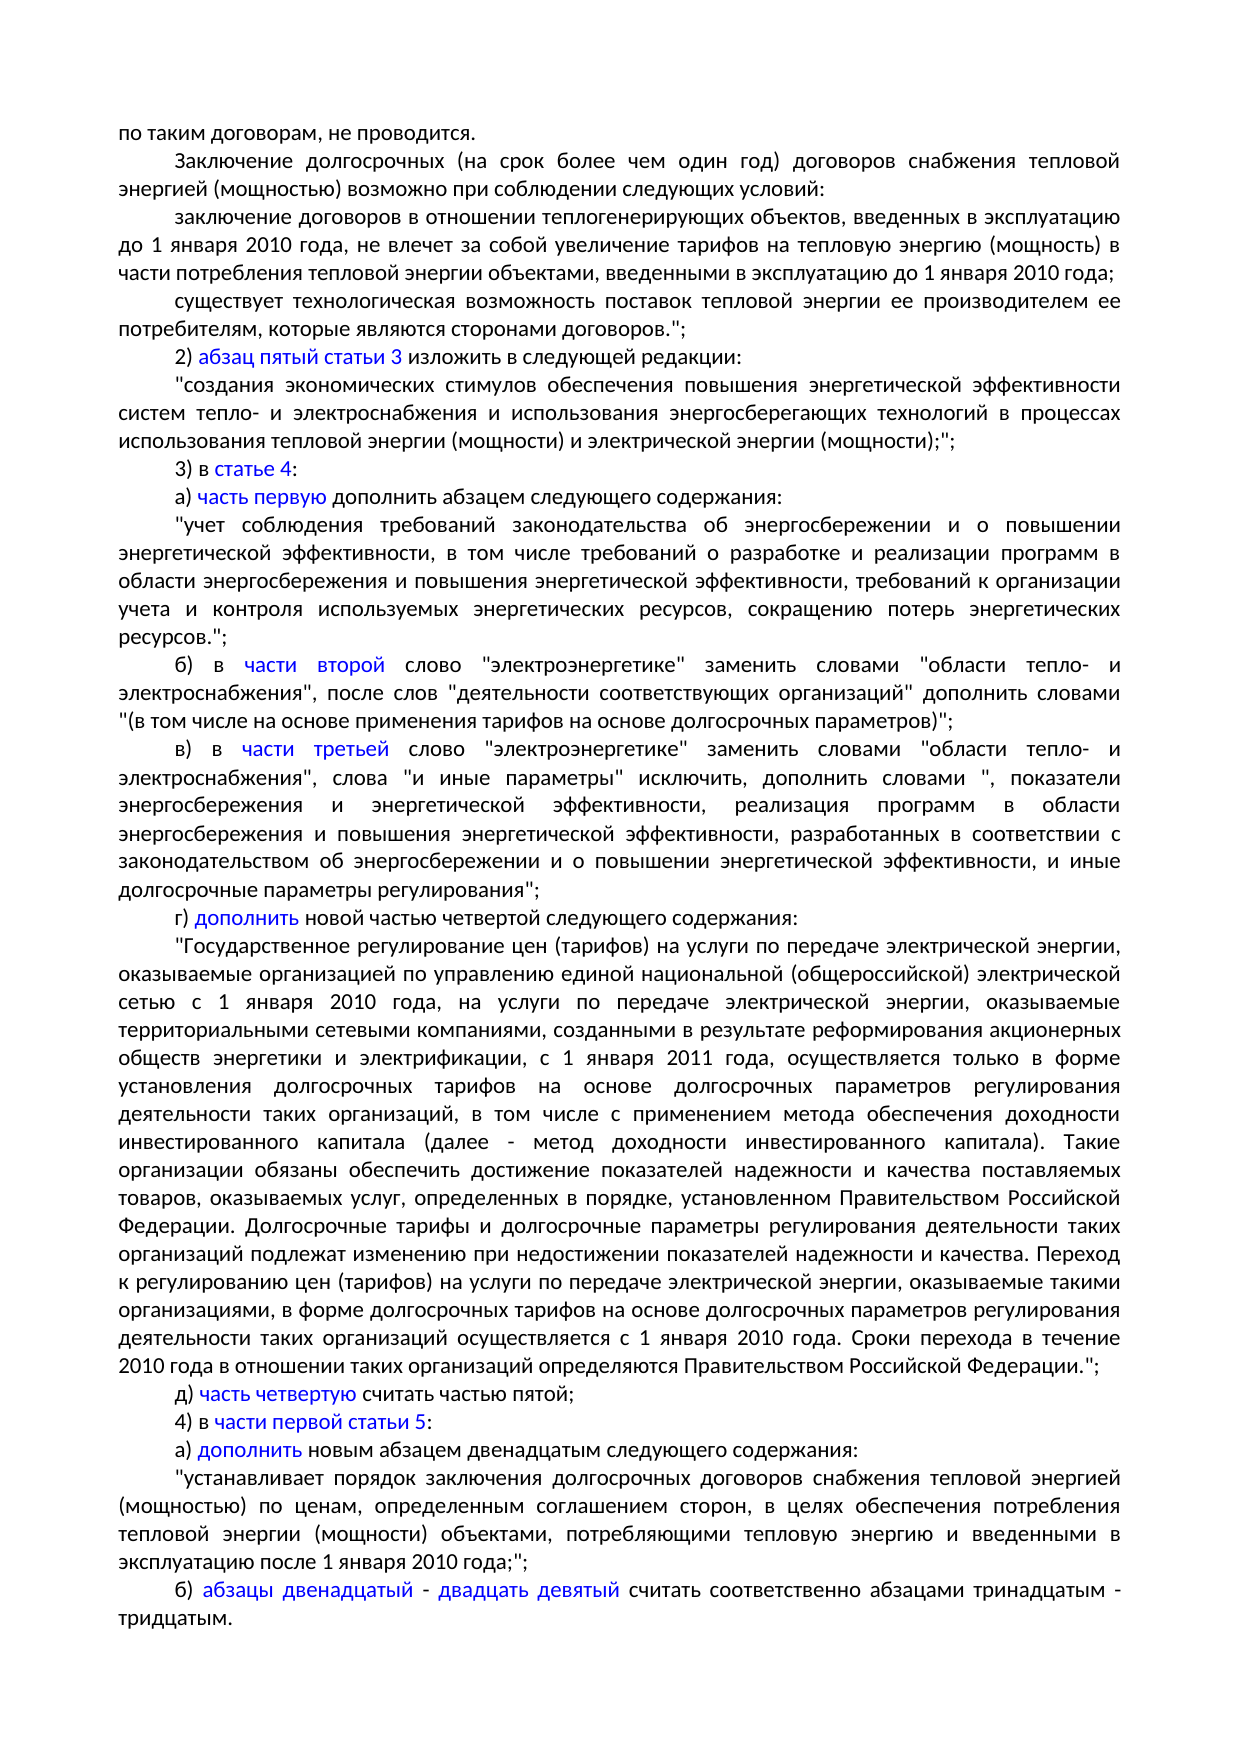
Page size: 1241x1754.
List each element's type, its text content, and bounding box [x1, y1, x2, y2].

text 2) абзац пятый статьи 3 изложить в следующей редакции: [118, 342, 1122, 370]
text б) в части второй слово "электроэнергетике" заменить словами "области тепло- и электроснабжения", после слов "деятельности соответствующих организаций" дополнить словами "(в том числе на основе применения тарифов на основе долгосрочных параметров)"; [118, 651, 1122, 734]
text 4) в части первой статьи 5: [118, 1407, 1122, 1435]
text Заключение долгосрочных (на срок более чем один год) договоров снабжения тепловой энергией (мощностью) возможно при соблюдении следующих условий: [118, 146, 1122, 202]
text заключение договоров в отношении теплогенерирующих объектов, введенных в эксплуатацию до 1 января 2010 года, не влечет за собой увеличение тарифов на тепловую энергию (мощность) в части потребления тепловой энергии объектами, введенными в эксплуатацию до 1 января 2010 года; [118, 202, 1122, 286]
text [118, 118, 1122, 146]
text существует технологическая возможность поставок тепловой энергии ее производителем ее потребителям, которые являются сторонами договоров."; [118, 286, 1122, 342]
text "устанавливает порядок заключения долгосрочных договоров снабжения тепловой энергией (мощностью) по ценам, определенным соглашением сторон, в целях обеспечения потребления тепловой энергии (мощности) объектами, потребляющими тепловую энергию и введенными в эксплуатацию после 1 января 2010 года;"; [118, 1463, 1122, 1575]
text "Государственное регулирование цен (тарифов) на услуги по передаче электрической энергии, оказываемые организацией по управлению единой национальной (общероссийской) электрической сетью с 1 января 2010 года, на услуги по передаче электрической энергии, оказываемые территориальными сетевыми компаниями, созданными в результате реформирования акционерных обществ энергетики и электрификации, с 1 января 2011 года, осуществляется только в форме установления долгосрочных тарифов на основе долгосрочных параметров регулирования деятельности таких организаций, в том числе с применением метода обеспечения доходности инвестированного капитала (далее - метод доходности инвестированного капитала). Такие организации обязаны обеспечить достижение показателей надежности и качества поставляемых товаров, оказываемых услуг, определенных в порядке, установленном Правительством Российской Федерации. Долгосрочные тарифы и долгосрочные параметры регулирования деятельности таких организаций подлежат изменению при недостижении показателей надежности и качества. Переход к регулированию цен (тарифов) на услуги по передаче электрической энергии, оказываемые такими организациями, в форме долгосрочных тарифов на основе долгосрочных параметров регулирования деятельности таких организаций осуществляется с 1 января 2010 года. Сроки перехода в течение 2010 года в отношении таких организаций определяются Правительством Российской Федерации."; [118, 931, 1122, 1379]
text д) часть четвертую считать частью пятой; [118, 1379, 1122, 1407]
text а) дополнить новым абзацем двенадцатым следующего содержания: [118, 1435, 1122, 1463]
text г) дополнить новой частью четвертой следующего содержания: [118, 903, 1122, 931]
text в) в части третьей слово "электроэнергетике" заменить словами "области тепло- и электроснабжения", слова "и иные параметры" исключить, дополнить словами ", показатели энергосбережения и энергетической эффективности, реализация программ в области энергосбережения и повышения энергетической эффективности, разработанных в соответствии с законодательством об энергосбережении и о повышении энергетической эффективности, и иные долгосрочные параметры регулирования"; [118, 734, 1122, 903]
text б) абзацы двенадцатый - двадцать девятый считать соответственно абзацами тринадцатым - тридцатым. [118, 1575, 1122, 1631]
text "учет соблюдения требований законодательства об энергосбережении и о повышении энергетической эффективности, в том числе требований о разработке и реализации программ в области энергосбережения и повышения энергетической эффективности, требований к организации учета и контроля используемых энергетических ресурсов, сокращению потерь энергетических ресурсов."; [118, 510, 1122, 651]
text 3) в статье 4: [118, 454, 1122, 482]
text "создания экономических стимулов обеспечения повышения энергетической эффективности систем тепло- и электроснабжения и использования энергосберегающих технологий в процессах использования тепловой энергии (мощности) и электрической энергии (мощности);"; [118, 370, 1122, 454]
text а) часть первую дополнить абзацем следующего содержания: [118, 482, 1122, 510]
